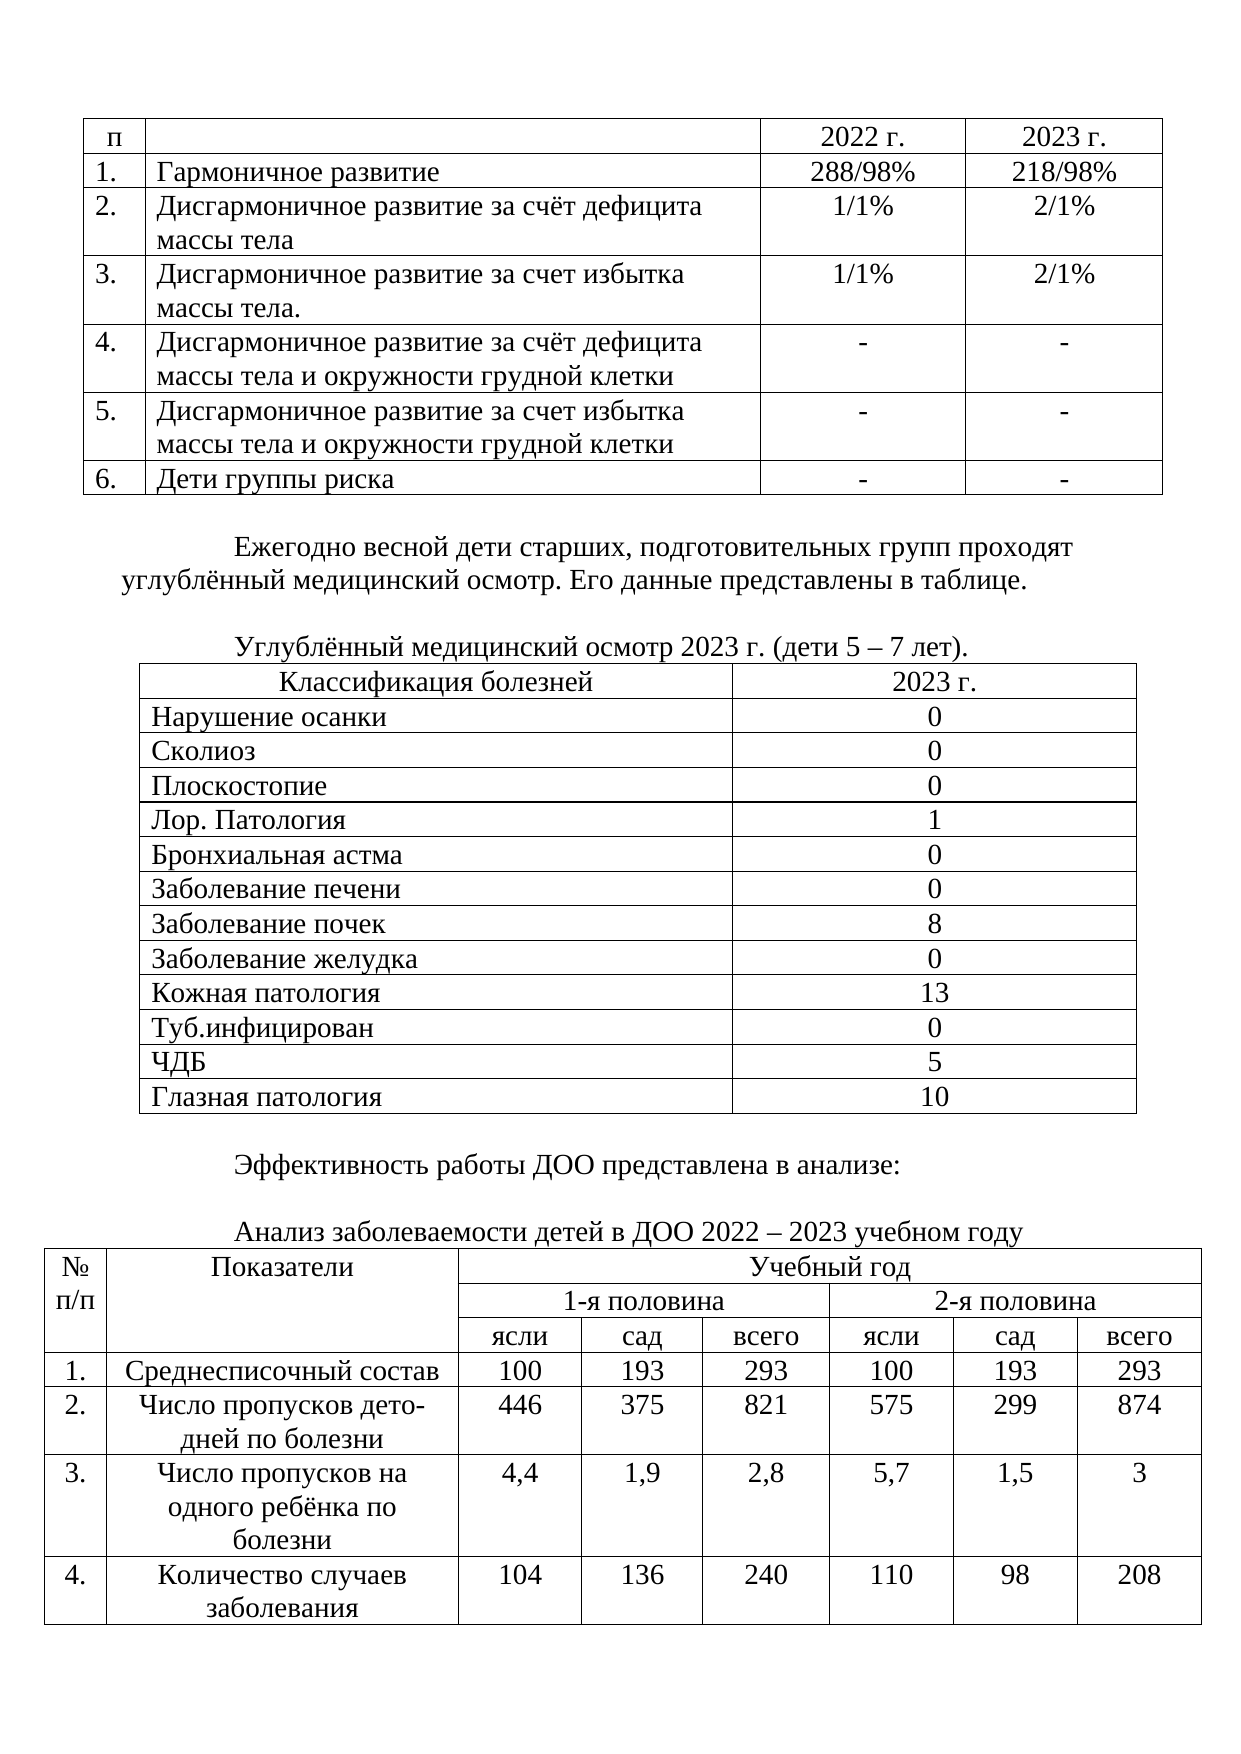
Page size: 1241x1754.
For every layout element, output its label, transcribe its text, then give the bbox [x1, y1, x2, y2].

table_cell - [966, 325, 1162, 392]
table_cell 1/1% [761, 188, 965, 255]
table_cell 2. [45, 1387, 106, 1454]
table_cell - [761, 461, 965, 494]
table_cell 4. [84, 325, 145, 392]
table_cell 288/98% [761, 154, 965, 187]
table_cell Кожная патология [140, 975, 732, 1009]
table_cell 136 [582, 1557, 702, 1624]
table_cell Среднесписочный состав [107, 1353, 458, 1386]
table_cell 2-я половина [830, 1284, 1201, 1317]
table_cell 1-я половина [459, 1284, 829, 1317]
table_cell 13 [733, 975, 1136, 1009]
table_cell 2. [84, 188, 145, 255]
table_cell 218/98% [966, 154, 1162, 187]
table_cell 4. [45, 1557, 106, 1624]
table_cell 10 [733, 1079, 1136, 1113]
table_cell Глазная патология [140, 1079, 732, 1113]
table_cell Дети группы риска [146, 461, 760, 494]
table_cell 1,9 [582, 1455, 702, 1556]
table_cell 293 [1078, 1353, 1201, 1386]
table_cell всего [1078, 1318, 1201, 1352]
table_cell 104 [459, 1557, 581, 1624]
table_cell 293 [703, 1353, 829, 1386]
table_cell - [761, 325, 965, 392]
table_cell Дисгармоничное развитие за счёт дефицита массы тела [146, 188, 760, 255]
table_cell - [966, 393, 1162, 460]
table_cell сад [954, 1318, 1077, 1352]
table_header № п/п [84, 119, 145, 153]
table_cell 299 [954, 1387, 1077, 1454]
table_cell 1 [733, 803, 1136, 836]
table_cell 8 [733, 906, 1136, 940]
table_cell Плоскостопие [140, 768, 732, 801]
table_cell 1. [45, 1353, 106, 1386]
table_cell 575 [830, 1387, 953, 1454]
text Ежегодно весной дети старших, подготовительных групп проходят углублённый медицинский осмотр. Его данные представлены в таблице. [121, 529, 1152, 596]
table_cell 100 [459, 1353, 581, 1386]
table_cell 240 [703, 1557, 829, 1624]
table_cell 2/1% [966, 188, 1162, 255]
table_cell Заболевание печени [140, 872, 732, 905]
table_cell 4,4 [459, 1455, 581, 1556]
text Анализ заболеваемости детей в ДОО 2022 – 2023 учебном году [121, 1214, 1152, 1248]
text Эффективность работы ДОО представлена в анализе: [121, 1147, 1152, 1181]
table_cell 193 [954, 1353, 1077, 1386]
table_cell 100 [830, 1353, 953, 1386]
table_cell 193 [582, 1353, 702, 1386]
table_header Показатели [107, 1249, 458, 1352]
table_cell ясли [830, 1318, 953, 1352]
table_cell 0 [733, 872, 1136, 905]
table_cell Бронхиальная астма [140, 837, 732, 871]
table_cell 3. [45, 1455, 106, 1556]
table_header Классификация болезней [140, 664, 732, 698]
table_cell Дисгармоничное развитие за счет избытка массы тела и окружности грудной клетки [146, 393, 760, 460]
table_cell 446 [459, 1387, 581, 1454]
table_cell 375 [582, 1387, 702, 1454]
table_cell 0 [733, 837, 1136, 871]
table_cell ясли [459, 1318, 581, 1352]
table_cell Дисгармоничное развитие за счет избытка массы тела. [146, 256, 760, 323]
table_cell 2/1% [966, 256, 1162, 323]
table_cell 2,8 [703, 1455, 829, 1556]
table_cell Нарушение осанки [140, 699, 732, 732]
table_header Учебный год [459, 1249, 1201, 1282]
table_cell 98 [954, 1557, 1077, 1624]
table_cell 0 [733, 941, 1136, 974]
table_cell 2023 г. [966, 119, 1162, 153]
table_cell ЧДБ [140, 1045, 732, 1078]
table_cell 0 [733, 733, 1136, 767]
table_cell Число пропусков на одного ребёнка по болезни [107, 1455, 458, 1556]
table_cell 2022 г. [761, 119, 965, 153]
table_cell 3. [84, 256, 145, 323]
table_cell Число пропусков дето-дней по болезни [107, 1387, 458, 1454]
table_cell 6. [84, 461, 145, 494]
table_cell сад [582, 1318, 702, 1352]
table_cell Дисгармоничное развитие за счёт дефицита массы тела и окружности грудной клетки [146, 325, 760, 392]
table_cell 110 [830, 1557, 953, 1624]
table_cell 1,5 [954, 1455, 1077, 1556]
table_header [146, 119, 760, 153]
table_cell Количество случаев заболевания [107, 1557, 458, 1624]
table_header № п/п [45, 1249, 106, 1352]
table_cell Заболевание почек [140, 906, 732, 940]
table_cell всего [703, 1318, 829, 1352]
table_cell Заболевание желудка [140, 941, 732, 974]
table_cell Лор. Патология [140, 803, 732, 836]
text Углублённый медицинский осмотр 2023 г. (дети 5 – 7 лет). [121, 629, 1152, 663]
table_cell 0 [733, 768, 1136, 801]
table_cell 5. [84, 393, 145, 460]
table_cell - [761, 393, 965, 460]
table_cell 3 [1078, 1455, 1201, 1556]
table_cell Сколиоз [140, 733, 732, 767]
table_cell 0 [733, 1010, 1136, 1043]
table_cell - [966, 461, 1162, 494]
table_cell 0 [733, 699, 1136, 732]
table_cell 5,7 [830, 1455, 953, 1556]
table_cell 208 [1078, 1557, 1201, 1624]
table_cell Туб.инфицирован [140, 1010, 732, 1043]
table_cell 874 [1078, 1387, 1201, 1454]
table_header 2023 г. [733, 664, 1136, 698]
table_cell 5 [733, 1045, 1136, 1078]
table_cell Гармоничное развитие [146, 154, 760, 187]
table_cell 821 [703, 1387, 829, 1454]
table_cell 1. [84, 154, 145, 187]
table_cell 1/1% [761, 256, 965, 323]
